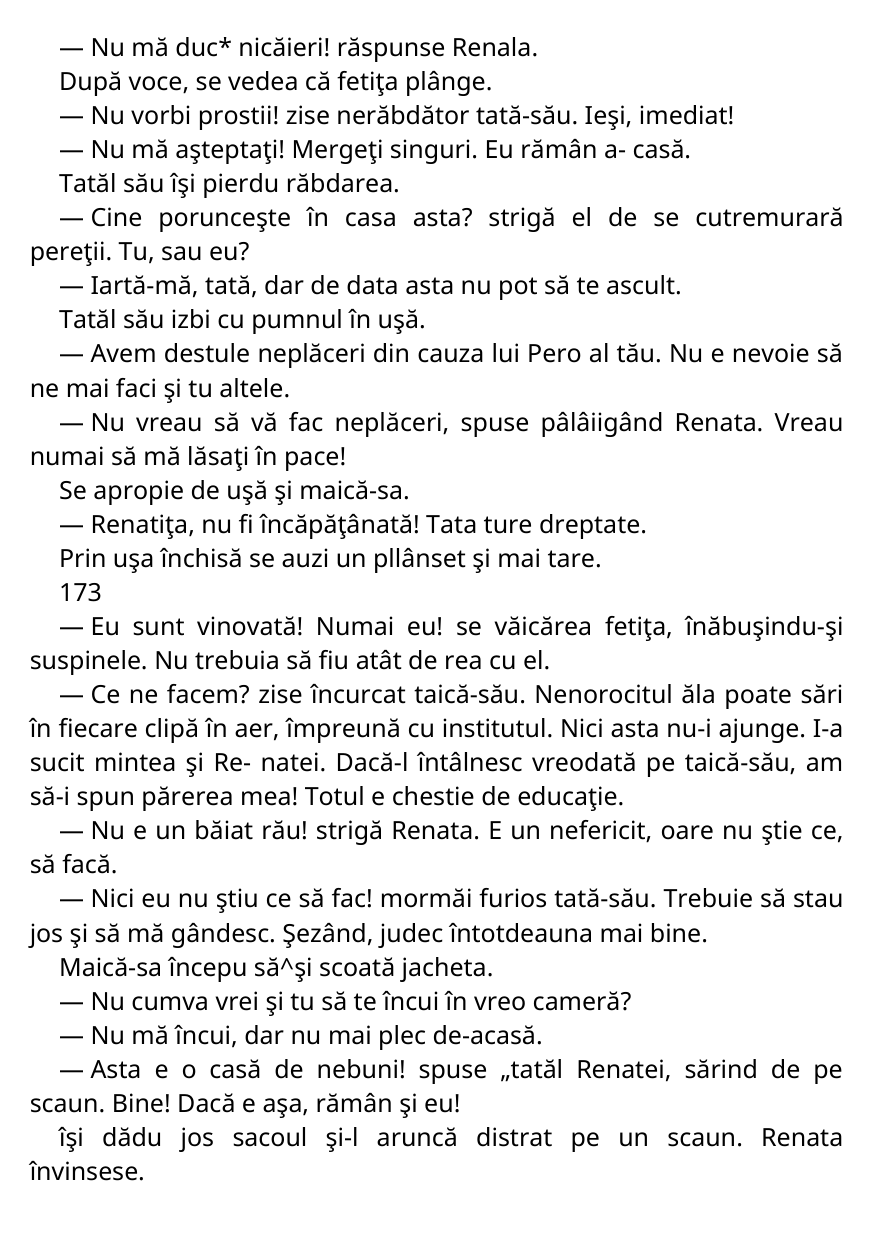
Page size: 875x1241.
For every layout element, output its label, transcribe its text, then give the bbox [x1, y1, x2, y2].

text — Nu mă aşteptaţi! Mergeţi singuri. Eu rămân a- casă. [29, 132, 844, 166]
text Se apropie de uşă şi maică-sa. [29, 472, 844, 506]
text 173 [29, 574, 844, 609]
text — Nu mă încui, dar nu mai plec de-acasă. [29, 1017, 844, 1051]
text Tatăl său izbi cu pumnul în uşă. [29, 302, 844, 336]
text — Nici eu nu ştiu ce să fac! mormăi furios tată-său. Trebuie să stau jos şi să mă gândesc. Şezând, judec întotdeauna mai bine. [29, 881, 844, 949]
text — Nu vreau să vă fac neplăceri, spuse pâlâiigând Renata. Vreau numai să mă lăsaţi în pace! [29, 404, 844, 472]
text îşi dădu jos sacoul şi-l aruncă distrat pe un scaun. Renata învinsese. [29, 1119, 844, 1188]
text — Nu vorbi prostii! zise nerăbdător tată-său. Ieşi, imediat! [29, 98, 844, 132]
text Tatăl său îşi pierdu răbdarea. [29, 166, 844, 200]
text — Asta e o casă de nebuni! spuse „tatăl Renatei, sărind de pe scaun. Bine! Dacă e aşa, rămân şi eu! [29, 1051, 844, 1119]
text — Iartă-mă, tată, dar de data asta nu pot să te ascult. [29, 268, 844, 302]
text — Nu e un băiat rău! strigă Renata. E un nefericit, oare nu ştie ce, să facă. [29, 813, 844, 881]
text — Ce ne facem? zise încurcat taică-său. Nenorocitul ăla poate sări în fiecare clipă în aer, împreună cu institutul. Nici asta nu-i ajunge. I-a sucit mintea şi Re- natei. Dacă-l întâlnesc vreodată pe taică-său, am să-i spun părerea mea! Totul e chestie de educaţie. [29, 677, 844, 813]
text — Cine porunceşte în casa asta? strigă el de se cutremurară pereţii. Tu, sau eu? [29, 200, 844, 268]
text — Avem destule neplăceri din cauza lui Pero al tău. Nu e nevoie să ne mai faci şi tu altele. [29, 336, 844, 404]
text Maică-sa începu să^şi scoată jacheta. [29, 949, 844, 983]
text — Nu cumva vrei şi tu să te încui în vreo cameră? [29, 983, 844, 1017]
text — Renatiţa, nu fi încăpăţânată! Tata ture dreptate. [29, 506, 844, 541]
text — Nu mă duc* nicăieri! răspunse Renala. [29, 29, 844, 64]
text Prin uşa închisă se auzi un pllânset şi mai tare. [29, 541, 844, 574]
text — Eu sunt vinovată! Numai eu! se văicărea fetiţa, înăbuşindu-şi suspinele. Nu trebuia să fiu atât de rea cu el. [29, 609, 844, 677]
text După voce, se vedea că fetiţa plânge. [29, 64, 844, 98]
